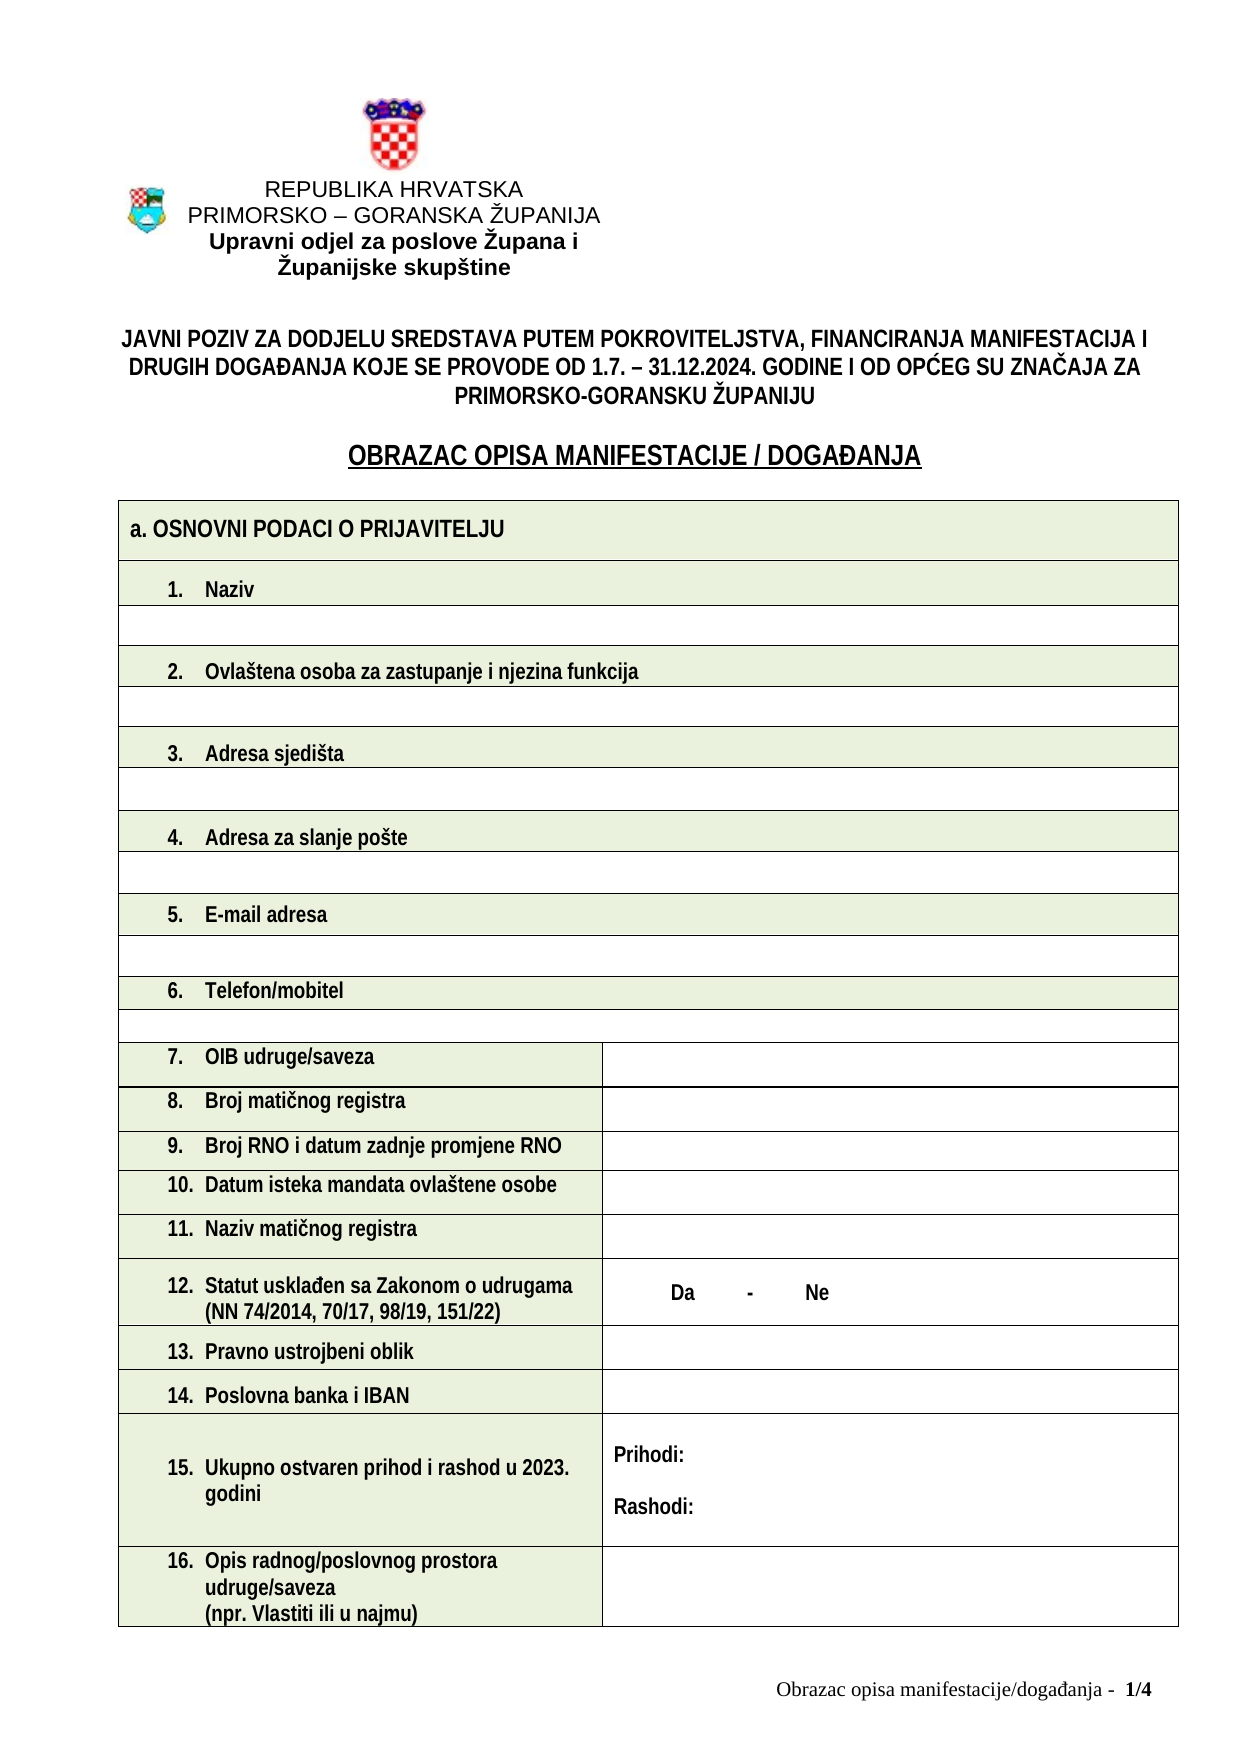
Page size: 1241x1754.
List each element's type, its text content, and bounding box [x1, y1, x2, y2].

table_cell Naziv matičnog registra [119, 1215, 602, 1258]
text JAVNI POZIV ZA DODJELU SREDSTAVA PUTEM POKROVITELJSTVA, FINANCIRANJA MANIFESTACIJA I DRUGIH DOGAĐANJA KOJE SE PROVODE OD 1.7. – 31.12.2024. GODINE I OD OPĆEG SU ZNAČAJA ZA PRIMORSKO-GORANSKU ŽUPANIJU [118, 323, 1152, 409]
table_cell Broj matičnog registra [119, 1088, 602, 1131]
table_cell Naziv [119, 561, 1178, 605]
table_cell [119, 606, 1178, 644]
table_cell [603, 1370, 1178, 1413]
table_cell [898, 1259, 1178, 1324]
table_cell E-mail adresa [119, 894, 1178, 934]
table_cell [603, 1326, 1178, 1369]
table_cell Opis radnog/poslovnog prostora udruge/saveza (npr. Vlastiti ili u najmu) [119, 1547, 602, 1626]
table_cell [119, 1010, 1178, 1042]
table_cell [603, 1043, 1178, 1086]
table_cell Datum isteka mandata ovlaštene osobe [119, 1171, 602, 1214]
table_cell Adresa za slanje pošte [119, 811, 1178, 851]
table_cell [119, 936, 1178, 976]
table_cell [119, 687, 1178, 726]
table_cell Prihodi: Rashodi: [603, 1414, 1178, 1546]
table_cell Adresa sjedišta [119, 727, 1178, 767]
table_cell [119, 768, 1178, 809]
table_cell OIB udruge/saveza [119, 1043, 602, 1086]
table_cell Ovlaštena osoba za zastupanje i njezina funkcija [119, 646, 1178, 686]
table_cell [603, 1547, 1178, 1626]
table_cell Pravno ustrojbeni oblik [119, 1326, 602, 1369]
table_cell [603, 1215, 1178, 1258]
text OBRAZAC OPISA MANIFESTACIJE / DOGAĐANJA [118, 438, 1152, 472]
table_cell [603, 1171, 1178, 1214]
table_cell Da - Ne [603, 1259, 898, 1324]
table_header a. OSNOVNI PODACI O PRIJAVITELJU [119, 501, 1178, 559]
table_cell Statut usklađen sa Zakonom o udrugama (NN 74/2014, 70/17, 98/19, 151/22) [119, 1259, 602, 1324]
table_cell [119, 852, 1178, 893]
table_cell Telefon/mobitel [119, 977, 1178, 1009]
table_cell Ukupno ostvaren prihod i rashod u 2023. godini [119, 1414, 602, 1546]
table_cell Broj RNO i datum zadnje promjene RNO [119, 1132, 602, 1170]
table_cell [603, 1088, 1178, 1131]
table_cell Poslovna banka i IBAN [119, 1370, 602, 1413]
table_cell [603, 1132, 1178, 1170]
